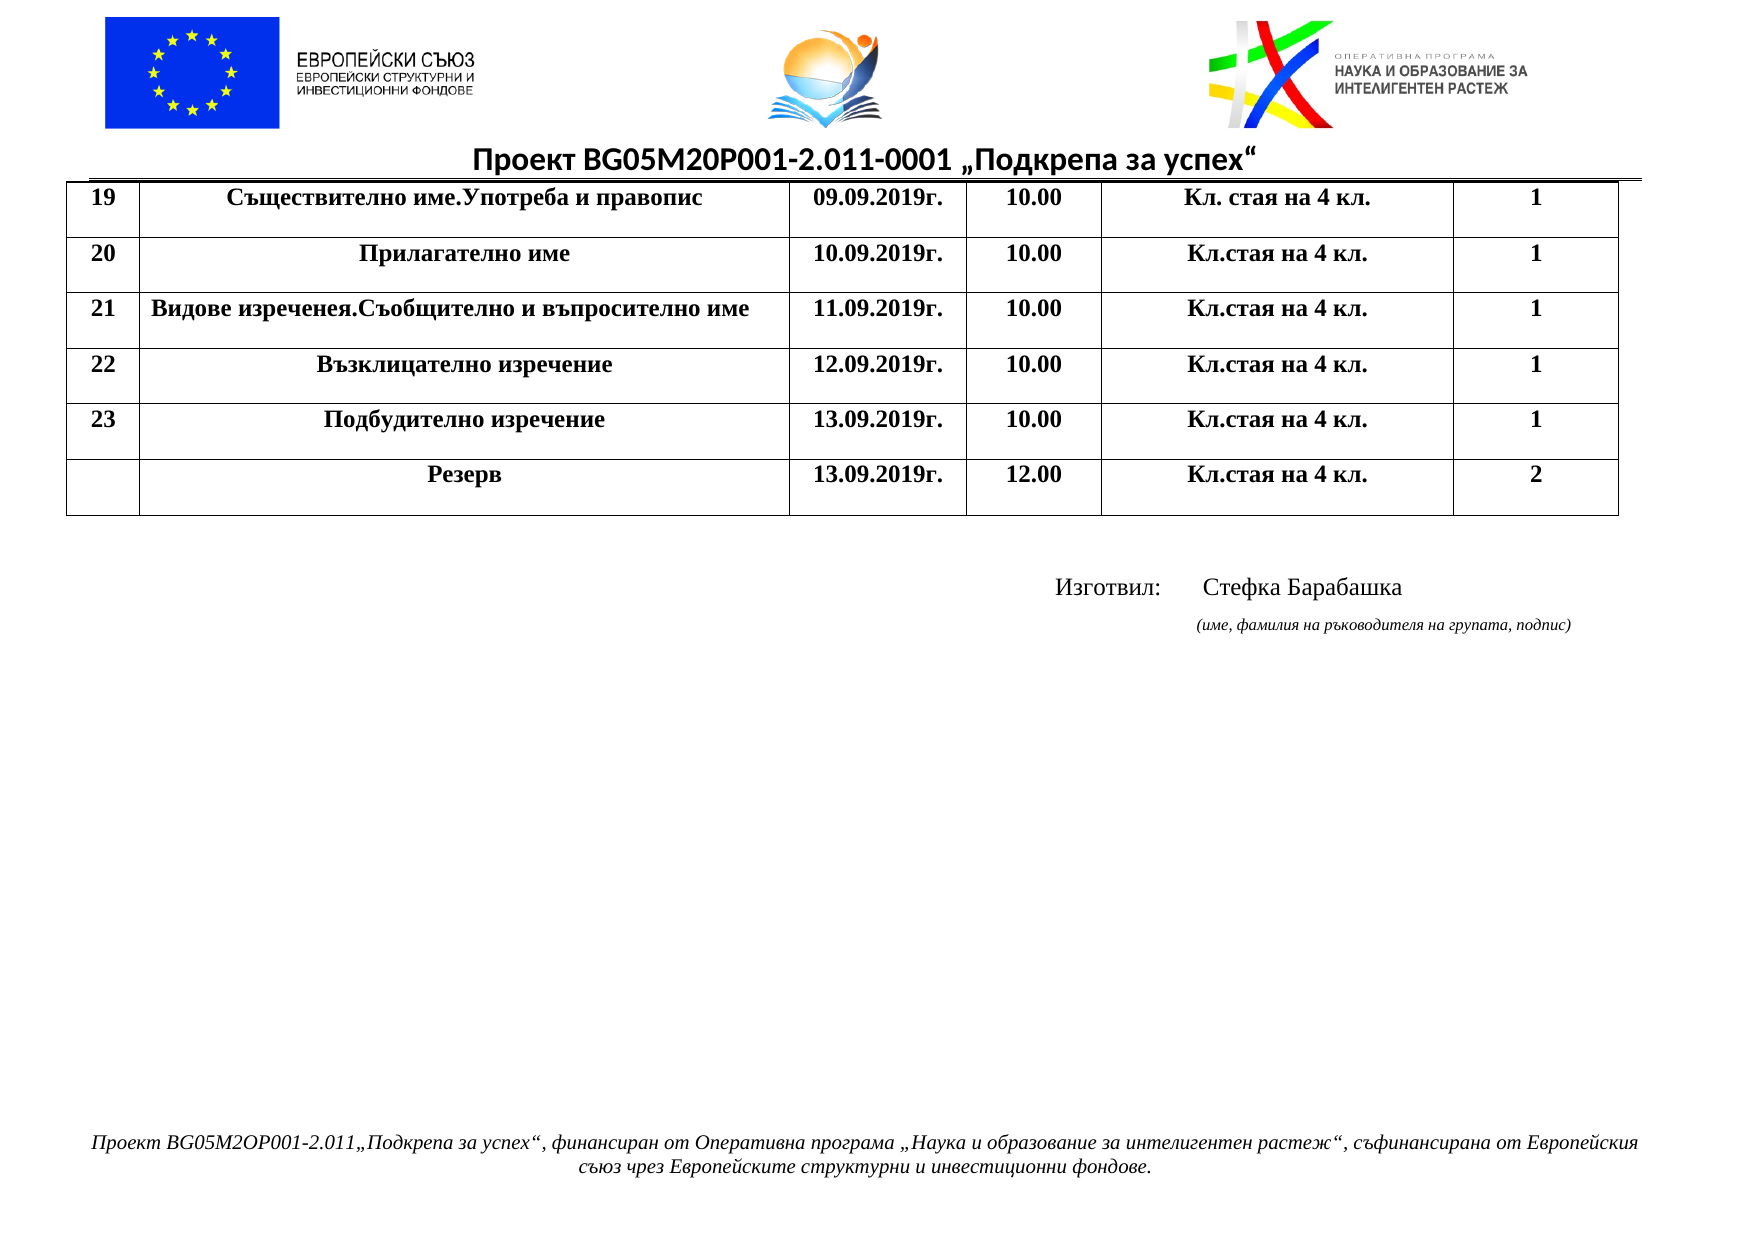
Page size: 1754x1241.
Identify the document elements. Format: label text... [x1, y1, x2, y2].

table_cell 10.09.2019г. [790, 238, 966, 292]
table_cell Възклицателно изречение [140, 349, 789, 403]
table_cell Кл. стая на 4 кл. [1102, 183, 1453, 237]
table_cell Съществително име.Употреба и правопис [140, 183, 789, 237]
table_cell 1 [1454, 349, 1618, 403]
table_cell 10.00 [967, 238, 1101, 292]
table_cell 1 [1454, 404, 1618, 458]
table_cell 09.09.2019г. [790, 183, 966, 237]
table_cell 12.09.2019г. [790, 349, 966, 403]
table_cell Резерв [140, 460, 789, 515]
table_cell 19 [67, 183, 139, 237]
table_cell 2 [1454, 460, 1618, 515]
table_cell 21 [67, 293, 139, 348]
table_cell Кл.стая на 4 кл. [1102, 349, 1453, 403]
table_cell Прилагателно име [140, 238, 789, 292]
table_cell 13.09.2019г. [790, 460, 966, 515]
table_cell Кл.стая на 4 кл. [1102, 238, 1453, 292]
table_cell 12.00 [967, 460, 1101, 515]
table_cell 11.09.2019г. [790, 293, 966, 348]
table_cell [67, 460, 139, 515]
text Изготвил: Стефка Барабашка [975, 572, 1642, 601]
table_cell Кл.стая на 4 кл. [1102, 293, 1453, 348]
table_cell 13.09.2019г. [790, 404, 966, 458]
picture [760, 18, 895, 138]
picture [88, 0, 516, 138]
table_cell 1 [1454, 293, 1618, 348]
table_cell 22 [67, 349, 139, 403]
table_cell 10.00 [967, 349, 1101, 403]
text (име, фамилия на ръководителя на групата, подпис) [89, 615, 1642, 663]
table_cell 10.00 [967, 404, 1101, 458]
table_cell 10.00 [967, 293, 1101, 348]
table_cell Видове изреченея.Съобщително и въпросително име [140, 293, 789, 348]
table_cell 1 [1454, 238, 1618, 292]
table_cell Подбудително изречение [140, 404, 789, 458]
table_cell 1 [1454, 183, 1618, 237]
table_cell 20 [67, 238, 139, 292]
table_cell 10.00 [967, 183, 1101, 237]
table_cell Кл.стая на 4 кл. [1102, 460, 1453, 515]
table_cell 23 [67, 404, 139, 458]
table_cell Кл.стая на 4 кл. [1102, 404, 1453, 458]
picture [1196, 1, 1545, 138]
